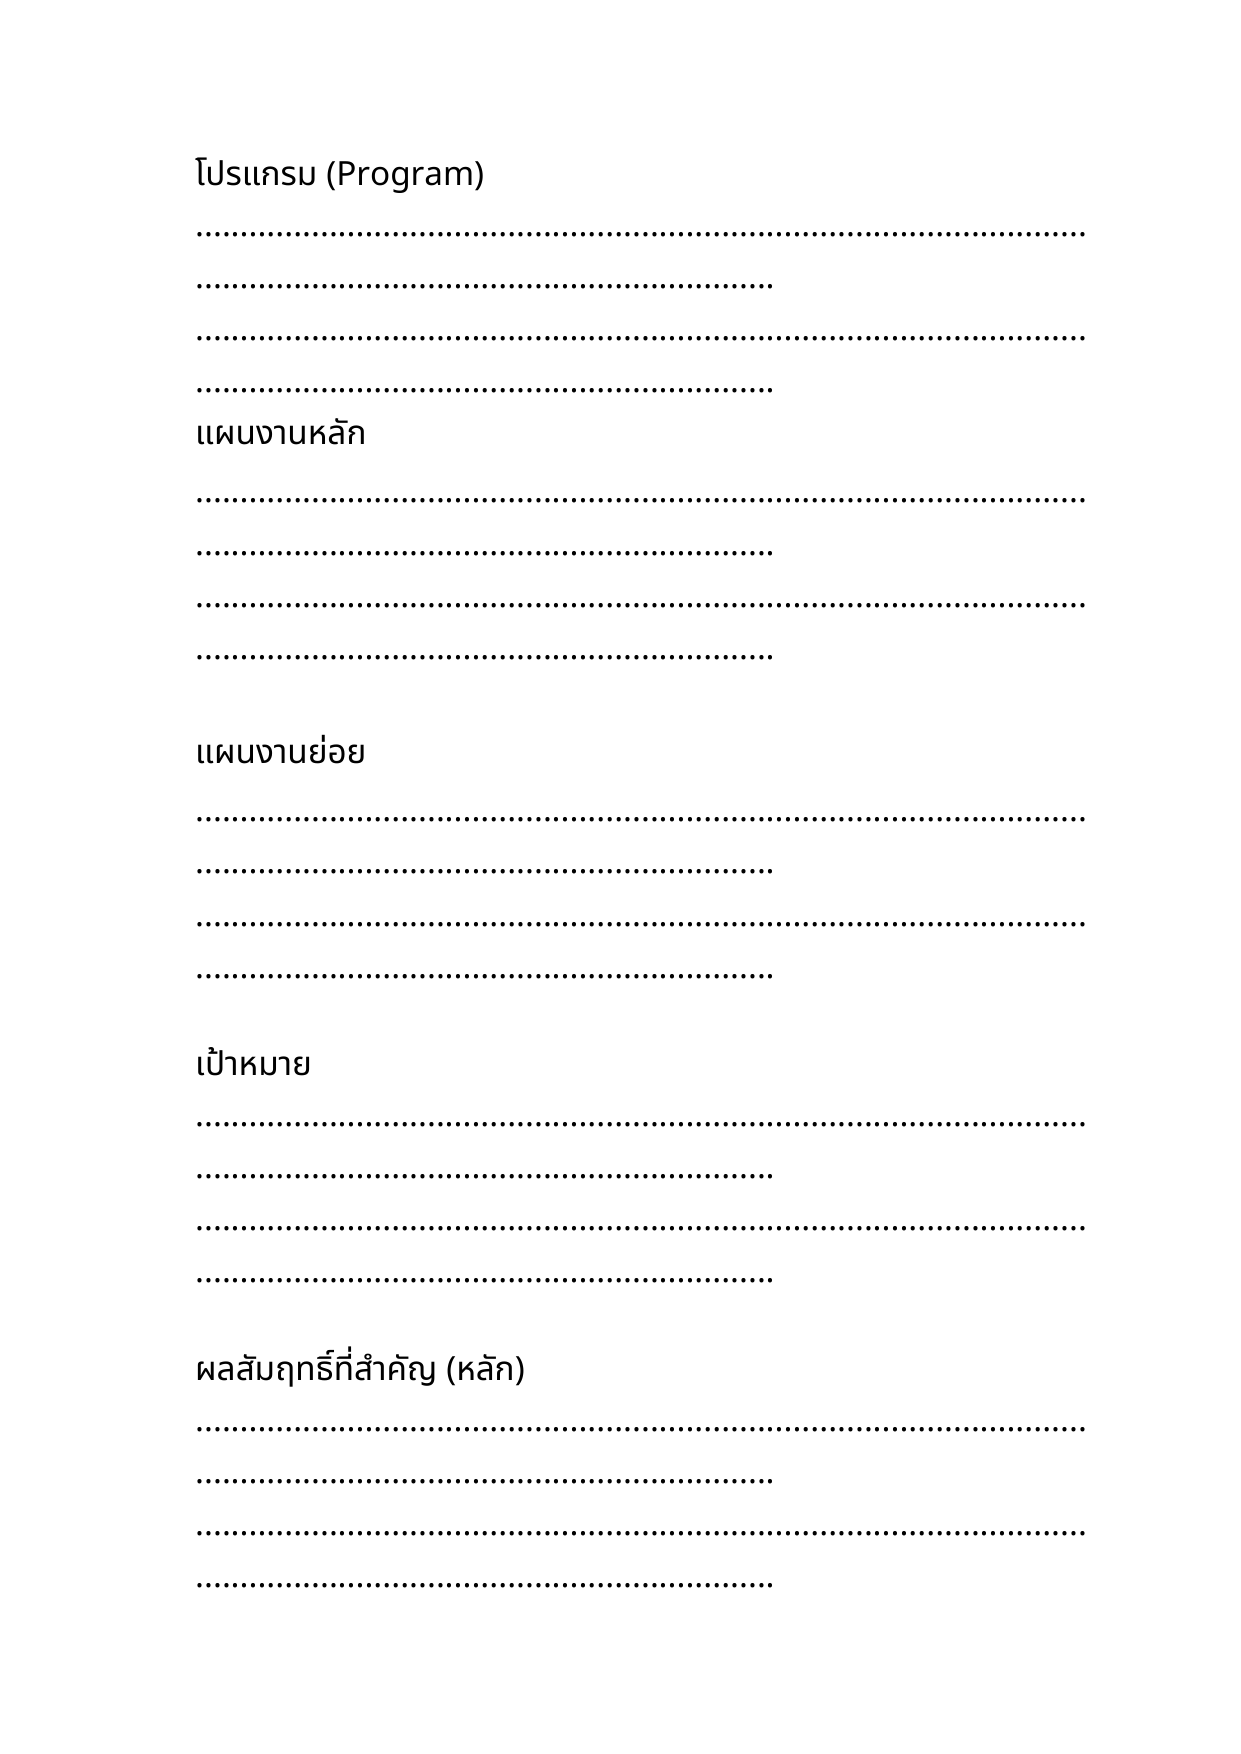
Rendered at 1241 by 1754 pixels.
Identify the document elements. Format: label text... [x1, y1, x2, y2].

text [195, 1500, 1090, 1597]
text โปรแกรม (Program) [195, 150, 1090, 201]
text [195, 201, 1090, 298]
text ผลสัมฤทธิ์ที่สำคัญ (หลัก) [195, 1345, 1090, 1396]
text แผนงานย่อย [195, 728, 1090, 779]
text แผนงานหลัก [195, 409, 1090, 460]
text เป้าหมาย [195, 1040, 1090, 1091]
